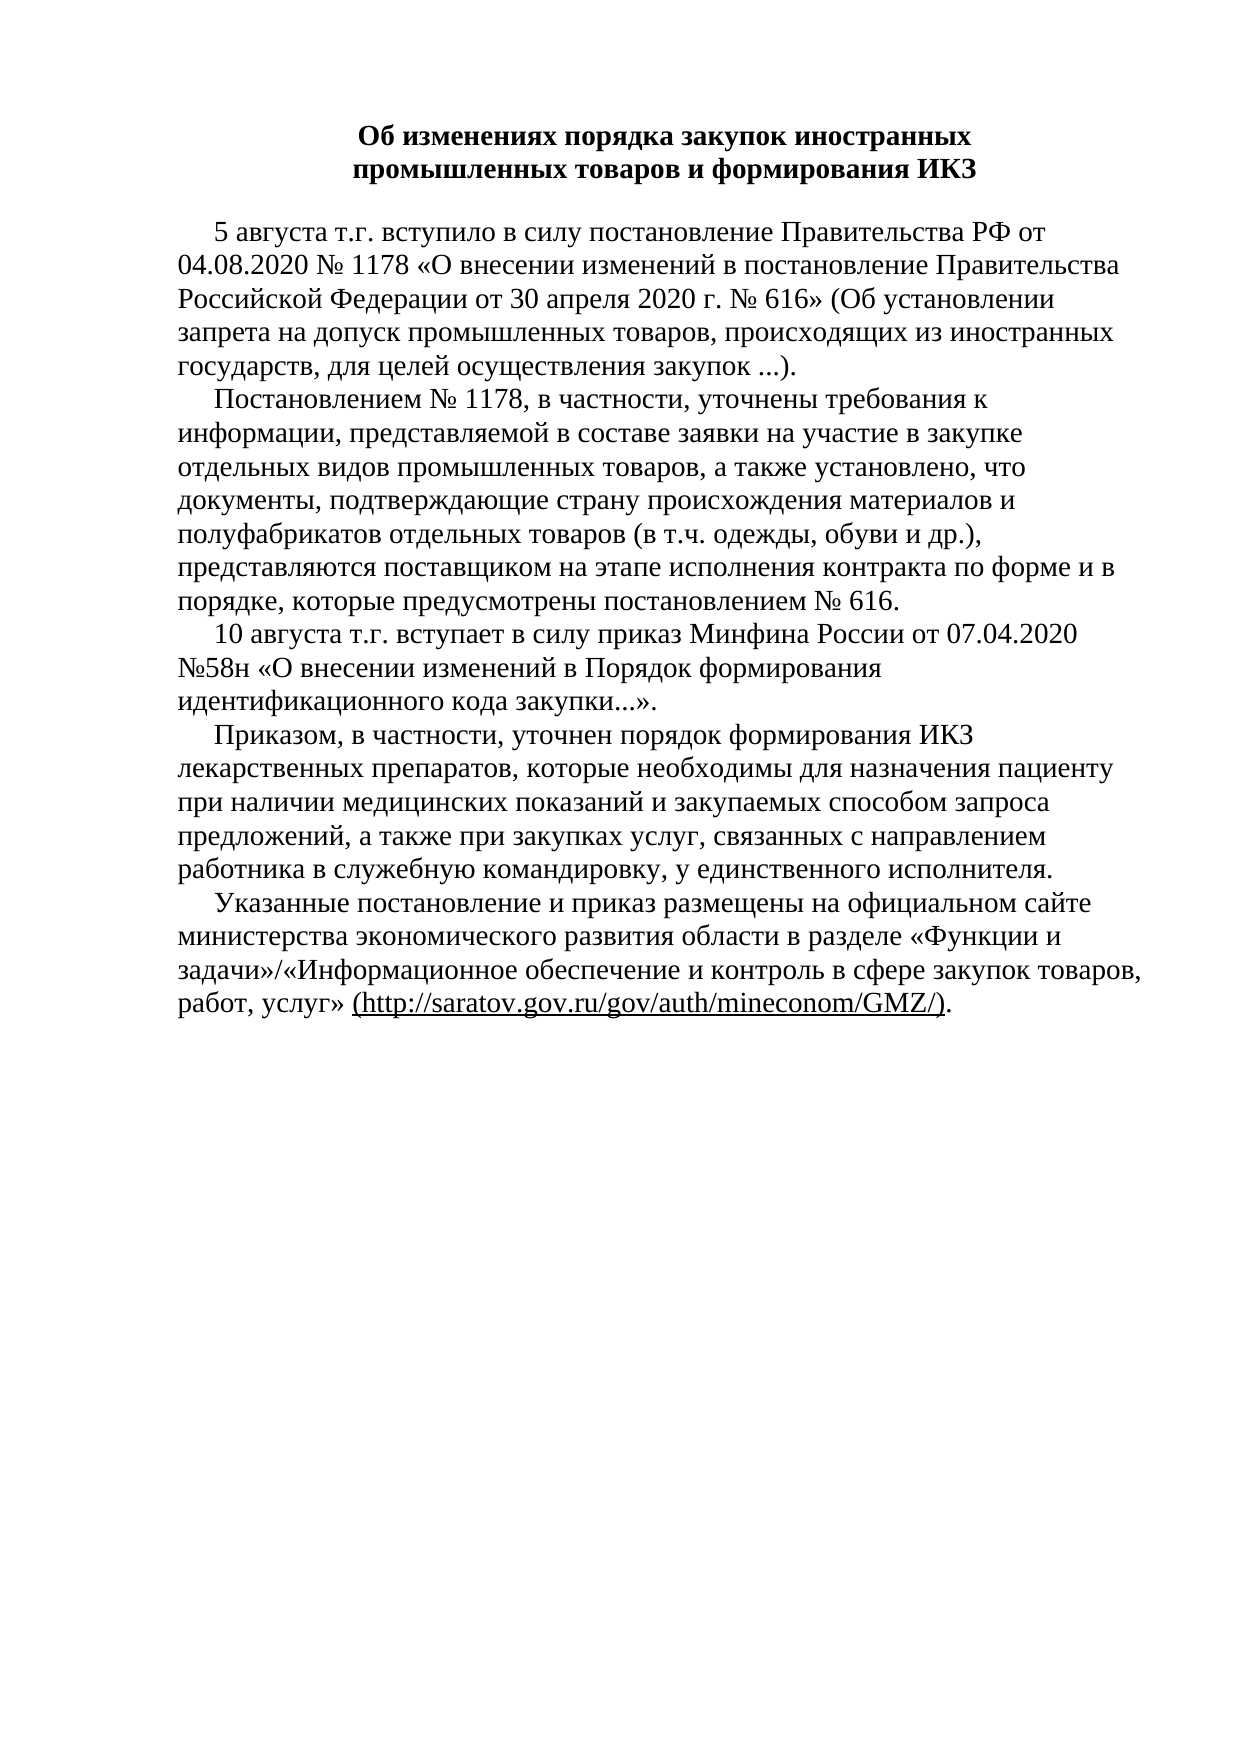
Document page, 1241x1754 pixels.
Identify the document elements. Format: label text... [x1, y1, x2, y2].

text Приказом, в частности, уточнен порядок формирования ИКЗ лекарственных препаратов, которые необходимы для назначения пациенту при наличии медицинских показаний и закупаемых способом запроса предложений, а также при закупках услуг, связанных с направлением работника в служебную командировку, у единственного исполнителя. [177, 717, 1152, 885]
text Об изменениях порядка закупок иностранных [177, 118, 1152, 152]
text 10 августа т.г. вступает в силу приказ Минфина России от 07.04.2020 №58н «О внесении изменений в Порядок формирования идентификационного кода закупки...». [177, 616, 1152, 717]
text государств, для целей осуществления закупок ...). [177, 348, 1152, 382]
text 5 августа т.г. вступило в силу постановление Правительства РФ от 04.08.2020 № 1178 «О внесении изменений в постановление Правительства Российской Федерации от 30 апреля 2020 г. № 616» (Об установлении запрета на допуск промышленных товаров, происходящих из иностранных [177, 214, 1152, 348]
text Постановлением № 1178, в частности, уточнены требования к информации, представляемой в составе заявки на участие в закупке отдельных видов промышленных товаров, а также установлено, что документы, подтверждающие страну происхождения материалов и полуфабрикатов отдельных товаров (в т.ч. одежды, обуви и др.), представляются поставщиком на этапе исполнения контракта по форме и в порядке, которые предусмотрены постановлением № 616. [177, 382, 1152, 616]
text промышленных товаров и формирования ИКЗ [177, 152, 1152, 185]
text Указанные постановление и приказ размещены на официальном сайте министерства экономического развития области в разделе «Функции и задачи»/«Информационное обеспечение и контроль в сфере закупок товаров, работ, услуг» (http://saratov.gov.ru/gov/auth/mineconom/GMZ/). [177, 885, 1152, 1019]
